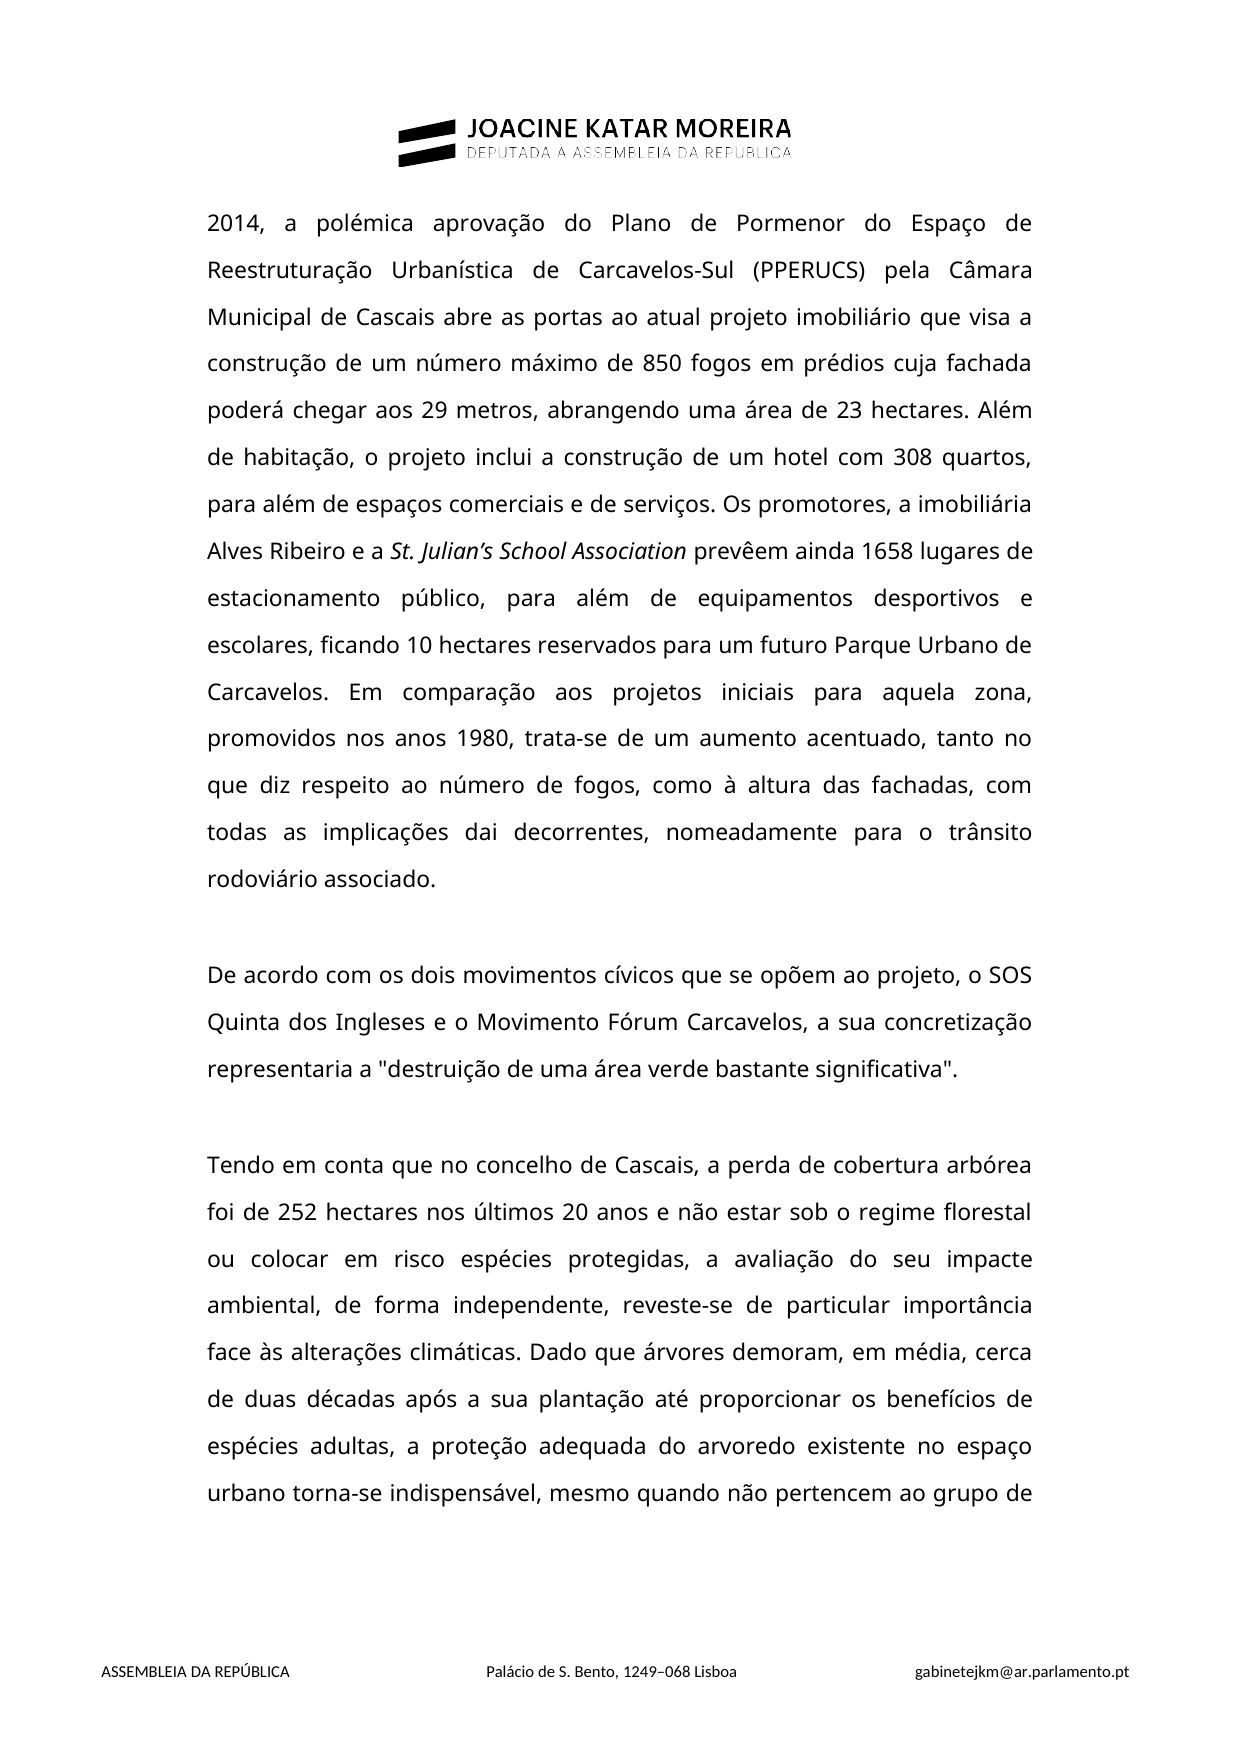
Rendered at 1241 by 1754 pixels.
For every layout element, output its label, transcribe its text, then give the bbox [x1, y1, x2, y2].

text De acordo com os dois movimentos cívicos que se opõem ao projeto, o SOS Quinta dos Ingleses e o Movimento Fórum Carcavelos, a sua concretização representaria a "destruição de uma área verde bastante significativa". [207, 959, 1033, 1084]
picture [467, 119, 791, 158]
